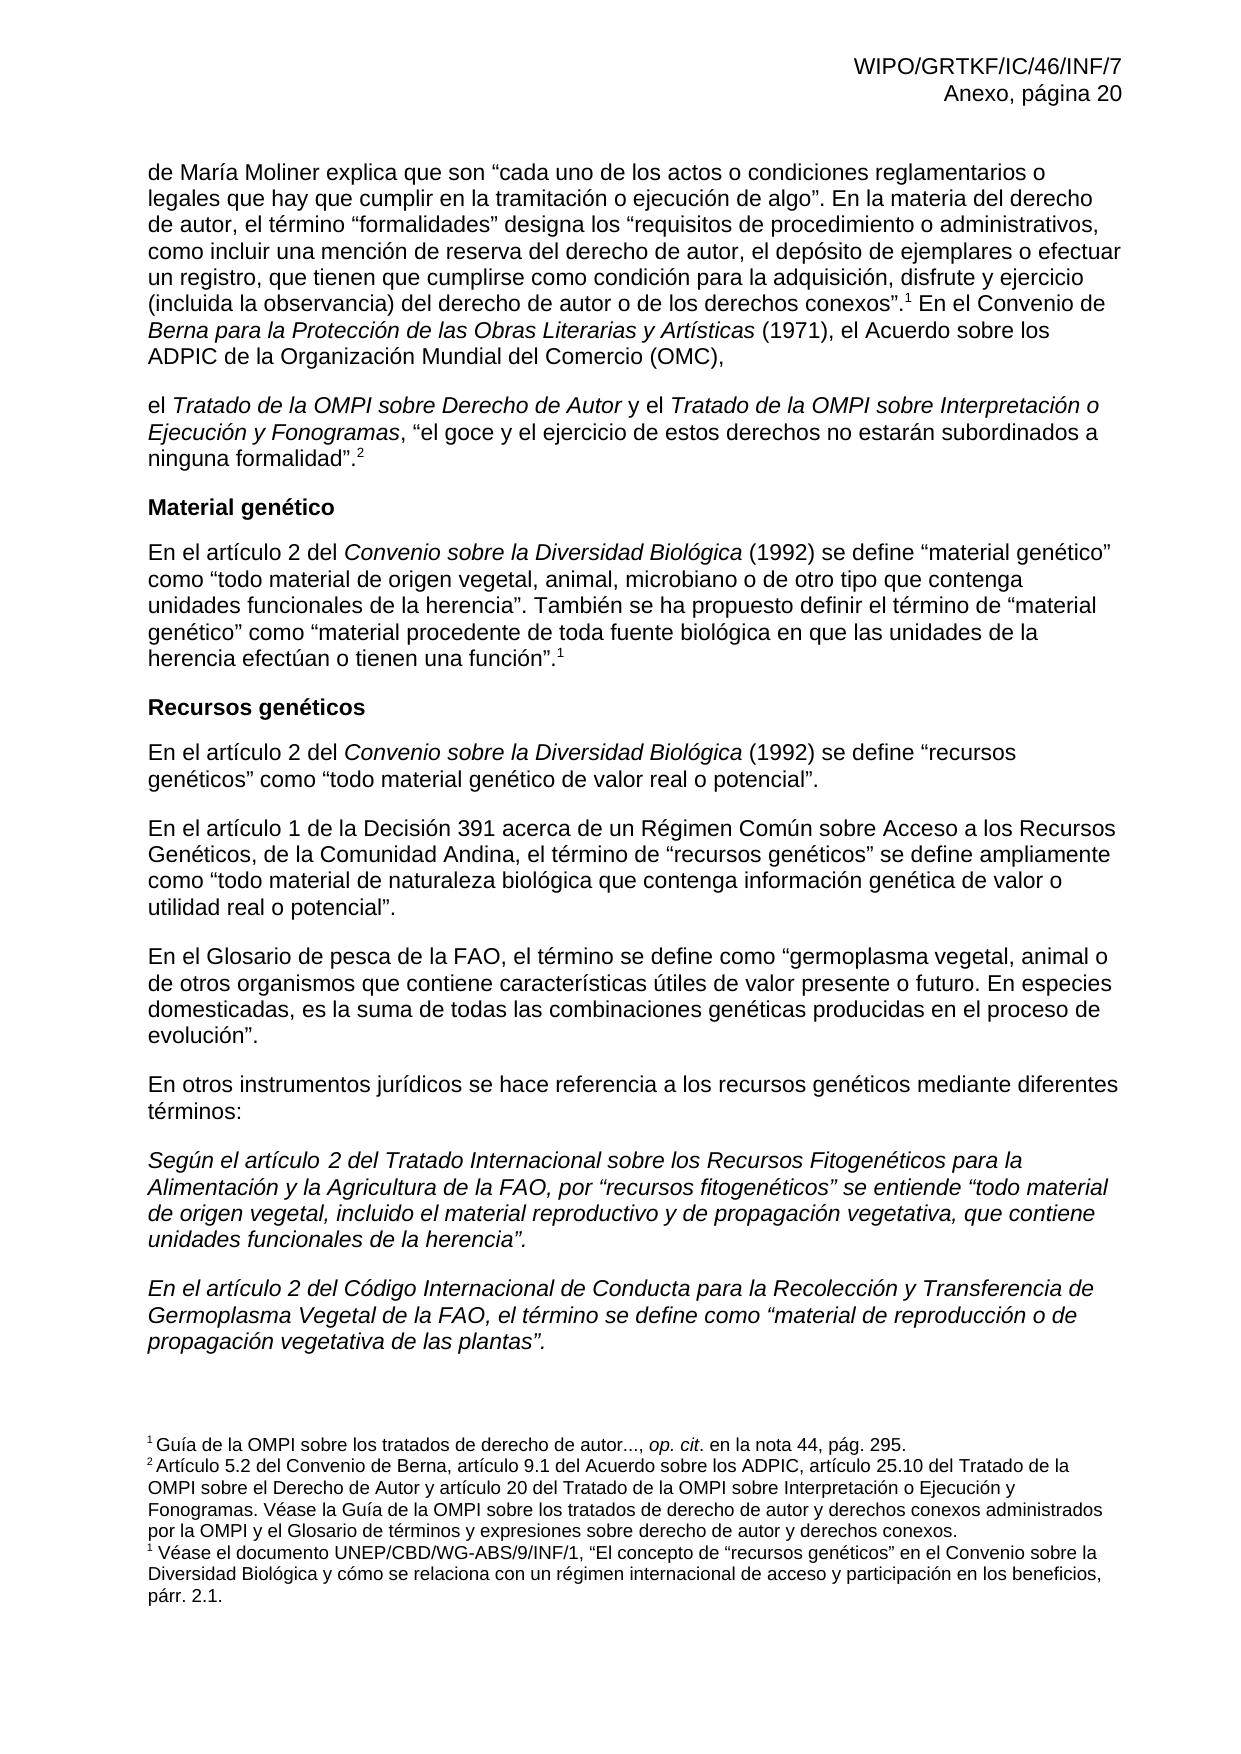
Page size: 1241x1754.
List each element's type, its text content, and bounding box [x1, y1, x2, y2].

text En el artículo 2 del Código Internacional de Conducta para la Recolección y Transferencia de Germoplasma Vegetal de la FAO, el término se define como “material de reproducción o de propagación vegetativa de las plantas”. [148, 1275, 1122, 1354]
text En el artículo 2 del Convenio sobre la Diversidad Biológica (1992) se define “material genético” como “todo material de origen vegetal, animal, microbiano o de otro tipo que contenga unidades funcionales de la herencia”. También se ha propuesto definir el término de “material genético” como “material procedente de toda fuente biológica en que las unidades de la herencia efectúan o tienen una función”. [148, 539, 1122, 671]
text En el artículo 1 de la Decisión 391 acerca de un Régimen Común sobre Acceso a los Recursos Genéticos, de la Comunidad Andina, el término de “recursos genéticos” se define ampliamente como “todo material de naturaleza biológica que contenga información genética de valor o utilidad real o potencial”. [148, 815, 1122, 920]
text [148, 158, 1122, 369]
subtitle Recursos genéticos [148, 694, 1122, 720]
text En el artículo 2 del Convenio sobre la Diversidad Biológica (1992) se define “recursos genéticos” como “todo material genético de valor real o potencial”. [148, 739, 1122, 792]
subtitle Material genético [148, 494, 1122, 521]
text En otros instrumentos jurídicos se hace referencia a los recursos genéticos mediante diferentes términos: [148, 1071, 1122, 1124]
text En el Glosario de pesca de la FAO, el término se define como “germoplasma vegetal, animal o de otros organismos que contiene características útiles de valor presente o futuro. En especies domesticadas, es la suma de todas las combinaciones genéticas producidas en el proceso de evolución”. [148, 943, 1122, 1048]
text el Tratado de la OMPI sobre Derecho de Autor y el Tratado de la OMPI sobre Interpretación o Ejecución y Fonogramas, “el goce y el ejercicio de estos derechos no estarán subordinados a ninguna formalidad”. [148, 392, 1122, 471]
text Según el artículo 2 del Tratado Internacional sobre los Recursos Fitogenéticos para la Alimentación y la Agricultura de la FAO, por “recursos fitogenéticos” se entiende “todo material de origen vegetal, incluido el material reproductivo y de propagación vegetativa, que contiene unidades funcionales de la herencia”. [148, 1147, 1122, 1252]
